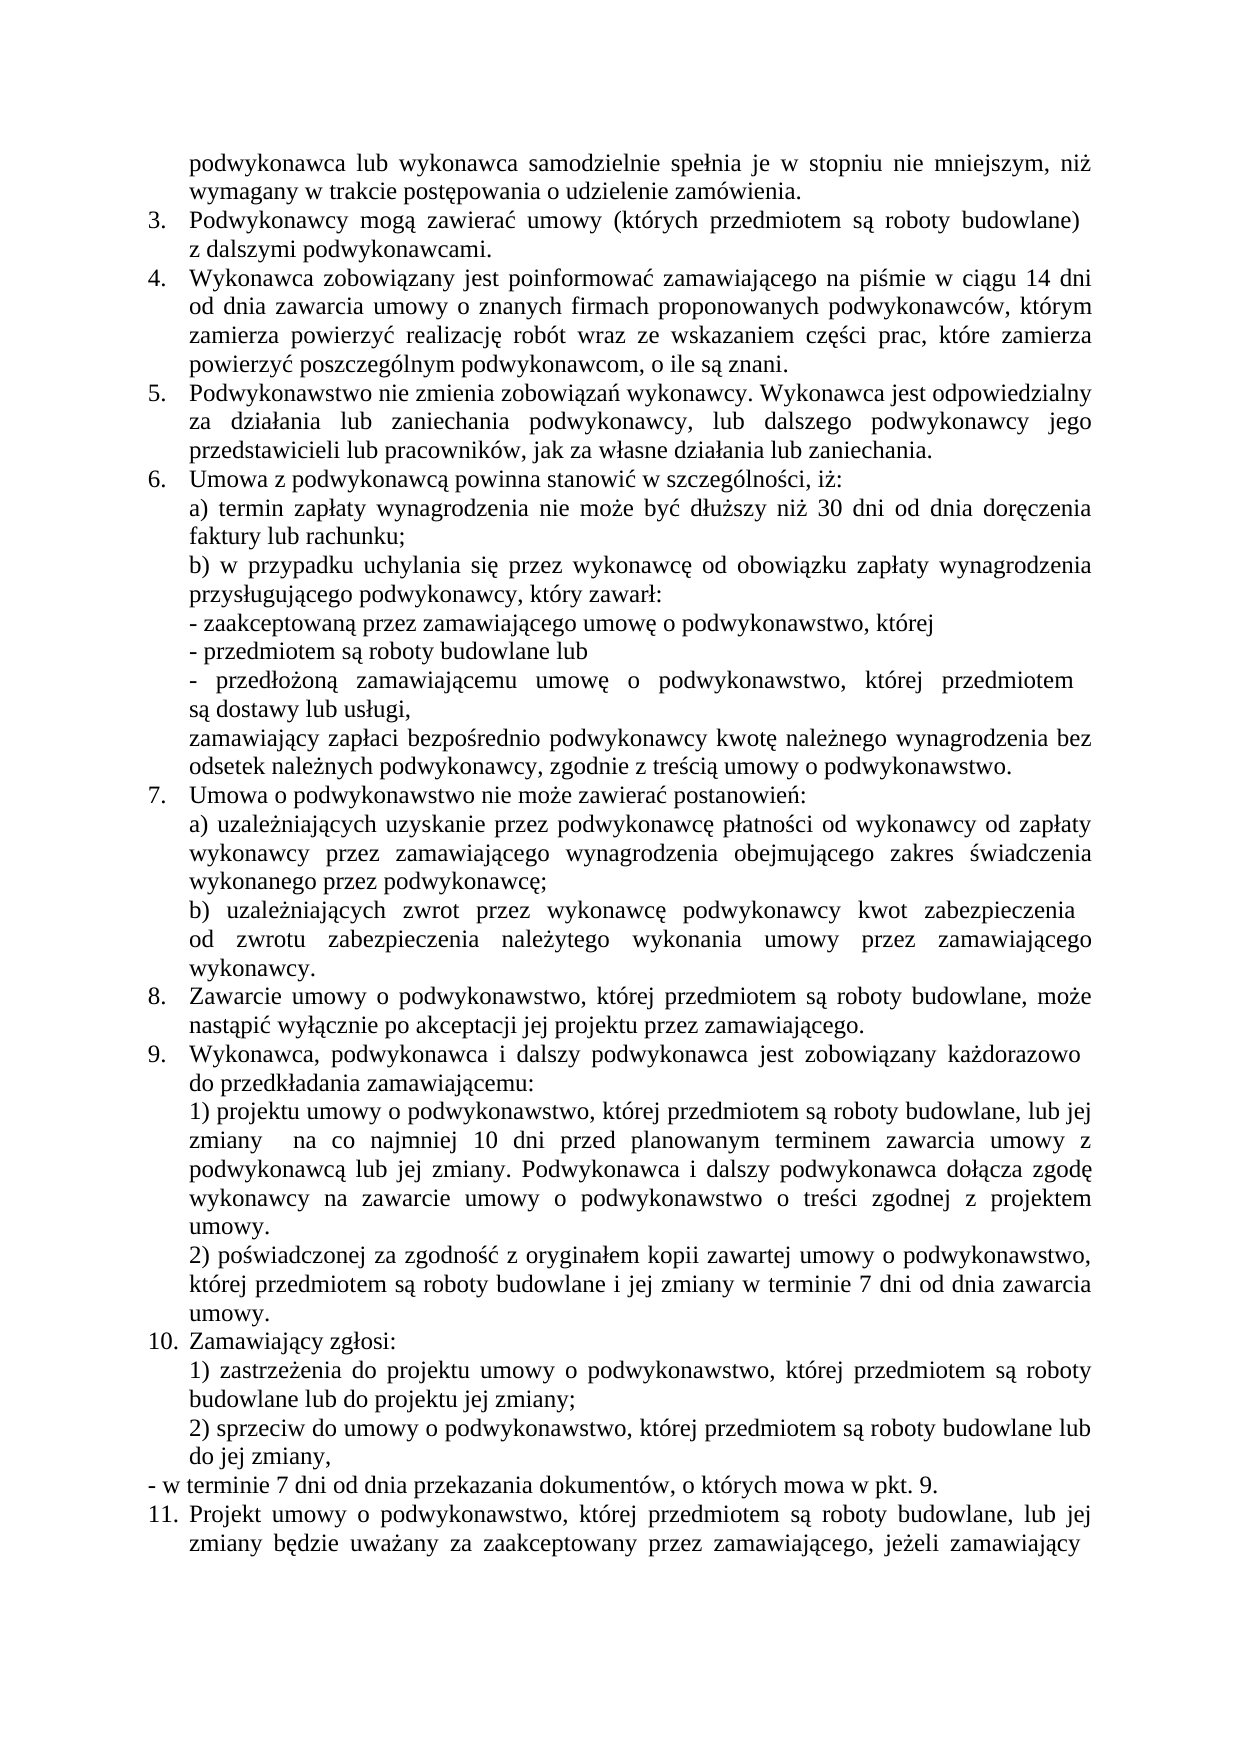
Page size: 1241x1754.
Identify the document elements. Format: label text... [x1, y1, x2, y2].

text - przedłożoną zamawiającemu umowę o podwykonawstwo, której przedmiotem są dostawy lub usługi, [189, 665, 1093, 723]
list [148, 148, 1093, 205]
list Wykonawca, podwykonawca i dalszy podwykonawca jest zobowiązany każdorazowo do przedkładania zamawiającemu: [148, 1039, 1093, 1096]
text - zaakceptowaną przez zamawiającego umowę o podwykonawstwo, której [189, 608, 1093, 636]
list Zawarcie umowy o podwykonawstwo, której przedmiotem są roboty budowlane, może nastąpić wyłącznie po akceptacji jej projektu przez zamawiającego. [148, 981, 1093, 1039]
list Podwykonawstwo nie zmienia zobowiązań wykonawcy. Wykonawca jest odpowiedzialny za działania lub zaniechania podwykonawcy, lub dalszego podwykonawcy jego przedstawicieli lub pracowników, jak za własne działania lub zaniechania. [148, 378, 1093, 464]
text 1) zastrzeżenia do projektu umowy o podwykonawstwo, której przedmiotem są roboty budowlane lub do projektu jej zmiany; [189, 1355, 1093, 1413]
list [148, 1499, 1093, 1556]
list Umowa o podwykonawstwo nie może zawierać postanowień: [148, 780, 1093, 809]
text 2) poświadczonej za zgodność z oryginałem kopii zawartej umowy o podwykonawstwo, której przedmiotem są roboty budowlane i jej zmiany w terminie 7 dni od dnia zawarcia umowy. [189, 1240, 1093, 1326]
list Zamawiający zgłosi: [148, 1326, 1093, 1355]
text a) termin zapłaty wynagrodzenia nie może być dłuższy niż 30 dni od dnia doręczenia faktury lub rachunku; [189, 493, 1093, 550]
text 1) projektu umowy o podwykonawstwo, której przedmiotem są roboty budowlane, lub jej zmiany na co najmniej 10 dni przed planowanym terminem zawarcia umowy z podwykonawcą lub jej zmiany. Podwykonawca i dalszy podwykonawca dołącza zgodę wykonawcy na zawarcie umowy o podwykonawstwo o treści zgodnej z projektem umowy. [189, 1096, 1093, 1240]
list Wykonawca zobowiązany jest poinformować zamawiającego na piśmie w ciągu 14 dni od dnia zawarcia umowy o znanych firmach proponowanych podwykonawców, którym zamierza powierzyć realizację robót wraz ze wskazaniem części prac, które zamierza powierzyć poszczególnym podwykonawcom, o ile są znani. [148, 263, 1093, 378]
list Podwykonawcy mogą zawierać umowy (których przedmiotem są roboty budowlane) z dalszymi podwykonawcami. [148, 205, 1093, 263]
text zamawiający zapłaci bezpośrednio podwykonawcy kwotę należnego wynagrodzenia bez odsetek należnych podwykonawcy, zgodnie z treścią umowy o podwykonawstwo. [189, 723, 1093, 780]
text - przedmiotem są roboty budowlane lub [189, 636, 1093, 665]
text 2) sprzeciw do umowy o podwykonawstwo, której przedmiotem są roboty budowlane lub do jej zmiany, [189, 1413, 1093, 1470]
text b) uzależniających zwrot przez wykonawcę podwykonawcy kwot zabezpieczenia od zwrotu zabezpieczenia należytego wykonania umowy przez zamawiającego wykonawcy. [189, 895, 1093, 981]
text - w terminie 7 dni od dnia przekazania dokumentów, o których mowa w pkt. 9. [148, 1470, 1093, 1499]
text b) w przypadku uchylania się przez wykonawcę od obowiązku zapłaty wynagrodzenia przysługującego podwykonawcy, który zawarł: [189, 550, 1093, 608]
list Umowa z podwykonawcą powinna stanowić w szczególności, iż: [148, 464, 1093, 493]
text a) uzależniających uzyskanie przez podwykonawcę płatności od wykonawcy od zapłaty wykonawcy przez zamawiającego wynagrodzenia obejmującego zakres świadczenia wykonanego przez podwykonawcę; [189, 809, 1093, 895]
